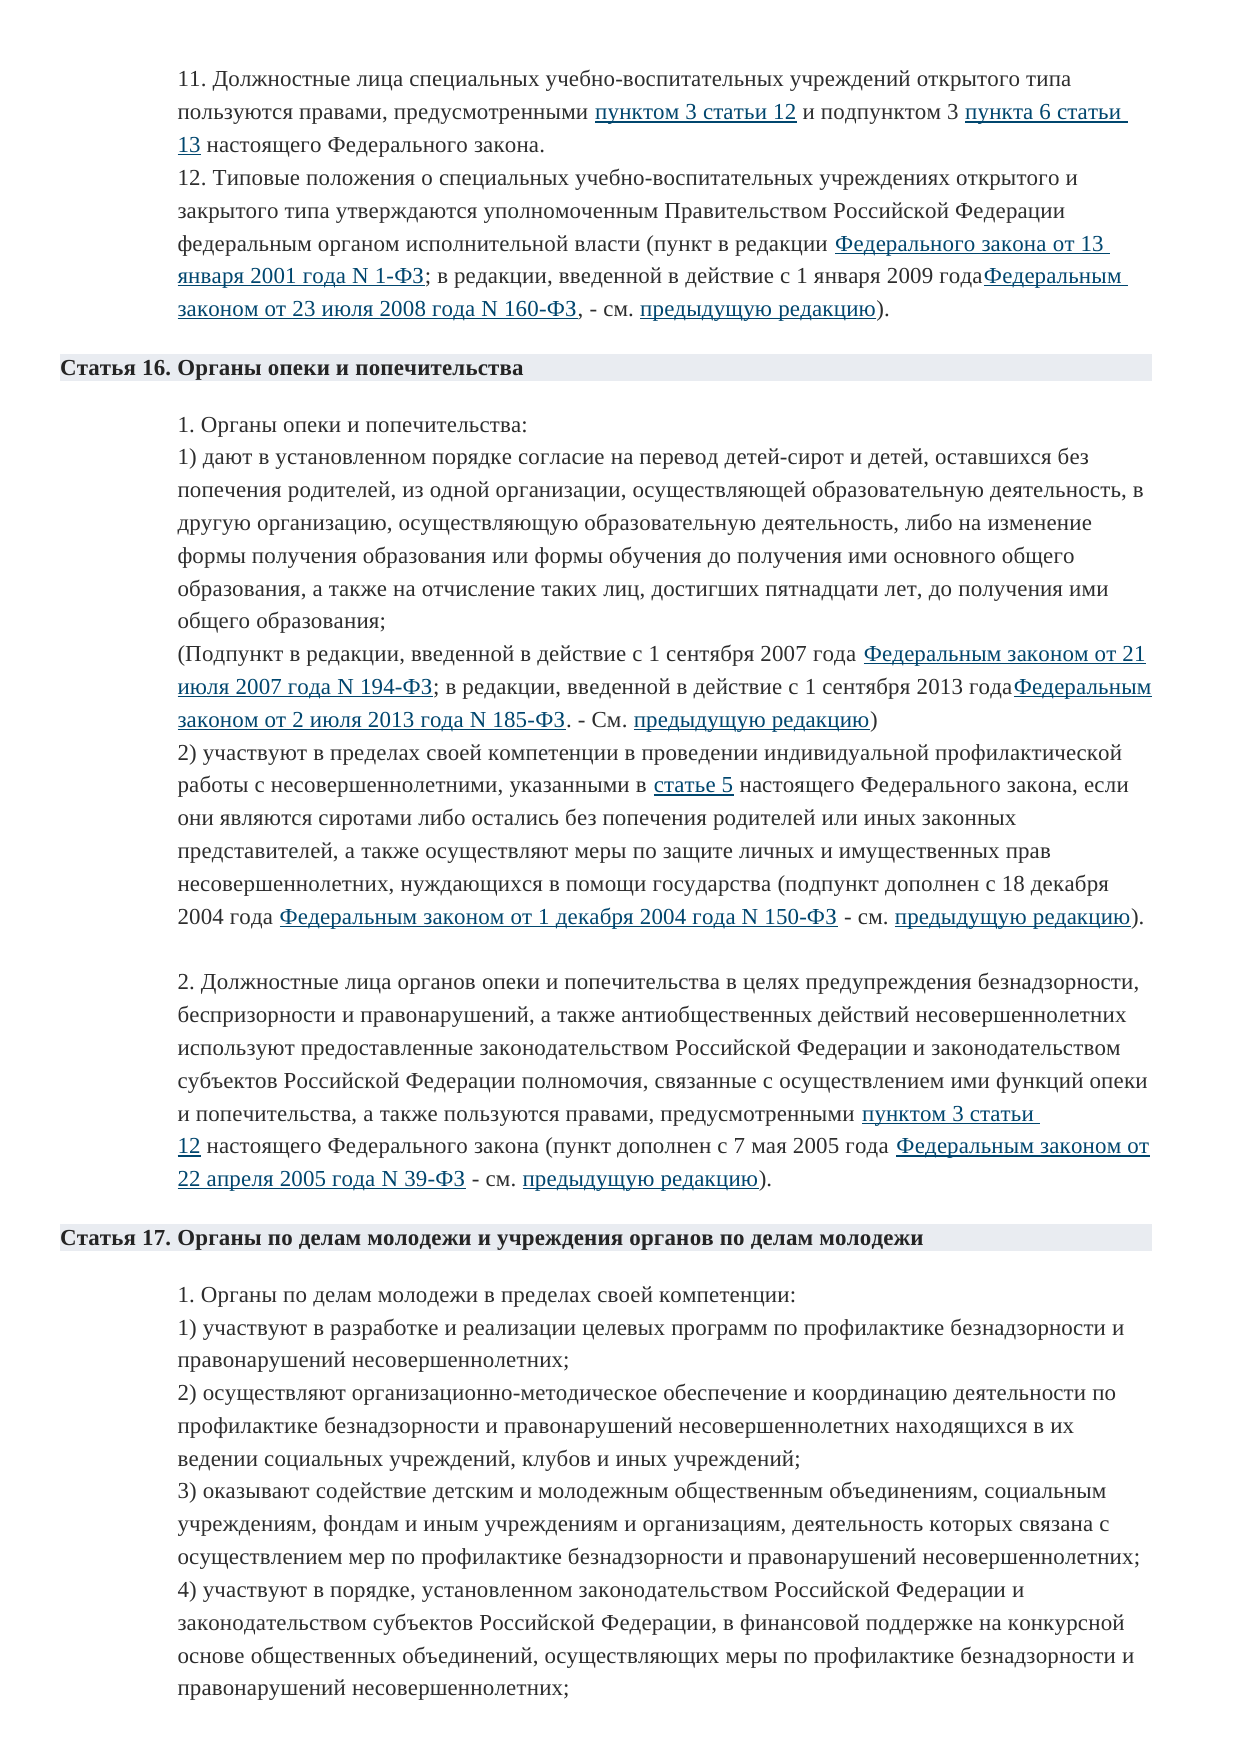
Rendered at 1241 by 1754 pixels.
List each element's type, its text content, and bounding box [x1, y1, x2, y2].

text 4) участвуют в порядке, установленном законодательством Российской Федерации и законодательством субъектов Российской Федерации, в финансовой поддержке на конкурсной основе общественных объединений, осуществляющих меры по профилактике безнадзорности и правонарушений несовершеннолетних; [177, 1569, 1152, 1701]
text 12. Типовые положения о специальных учебно-воспитательных учреждениях открытого и закрытого типа утверждаются уполномоченным Правительством Российской Федерации федеральным органом исполнительной власти (пункт в редакции Федерального закона от 13 января 2001 года N 1-ФЗ; в редакции, введенной в действие с 1 января 2009 годаФедеральным законом от 23 июля 2008 года N 160-ФЗ, - см. предыдущую редакцию). [177, 157, 1152, 354]
text 1. Органы по делам молодежи в пределах своей компетенции: [177, 1274, 1152, 1307]
text Статья 17. Органы по делам молодежи и учреждения органов по делам молодежи [60, 1224, 1152, 1251]
text 11. Должностные лица специальных учебно-воспитательных учреждений открытого типа пользуются правами, предусмотренными пунктом 3 статьи 12 и подпунктом 3 пункта 6 статьи 13 настоящего Федерального закона. [177, 59, 1152, 157]
text 3) оказывают содействие детским и молодежным общественным объединениям, социальным учреждениям, фондам и иным учреждениям и организациям, деятельность которых связана с осуществлением мер по профилактике безнадзорности и правонарушений несовершеннолетних; [177, 1471, 1152, 1569]
text 2. Должностные лица органов опеки и попечительства в целях предупреждения безнадзорности, беспризорности и правонарушений, а также антиобщественных действий несовершеннолетних используют предоставленные законодательством Российской Федерации и законодательством субъектов Российской Федерации полномочия, связанные с осуществлением ими функций опеки и попечительства, а также пользуются правами, предусмотренными пунктом 3 статьи 12 настоящего Федерального закона (пункт дополнен с 7 мая 2005 года Федеральным законом от 22 апреля 2005 года N 39-ФЗ - см. предыдущую редакцию). [177, 962, 1152, 1224]
text 1) дают в установленном порядке согласие на перевод детей-сирот и детей, оставшихся без попечения родителей, из одной организации, осуществляющей образовательную деятельность, в другую организацию, осуществляющую образовательную деятельность, либо на изменение формы получения образования или формы обучения до получения ими основного общего образования, а также на отчисление таких лиц, достигших пятнадцати лет, до получения ими общего образования; (Подпункт в редакции, введенной в действие с 1 сентября 2007 года Федеральным законом от 21 июля 2007 года N 194-ФЗ; в редакции, введенной в действие с 1 сентября 2013 годаФедеральным законом от 2 июля 2013 года N 185-ФЗ. - См. предыдущую редакцию) [177, 437, 1152, 732]
text Статья 16. Органы опеки и попечительства [60, 354, 1152, 381]
text 2) осуществляют организационно-методическое обеспечение и координацию деятельности по профилактике безнадзорности и правонарушений несовершеннолетних находящихся в их ведении социальных учреждений, клубов и иных учреждений; [177, 1373, 1152, 1471]
text 1) участвуют в разработке и реализации целевых программ по профилактике безнадзорности и правонарушений несовершеннолетних; [177, 1307, 1152, 1373]
text 2) участвуют в пределах своей компетенции в проведении индивидуальной профилактической работы с несовершеннолетними, указанными в статье 5 настоящего Федерального закона, если они являются сиротами либо остались без попечения родителей или иных законных представителей, а также осуществляют меры по защите личных и имущественных прав несовершеннолетних, нуждающихся в помощи государства (подпункт дополнен с 18 декабря 2004 года Федеральным законом от 1 декабря 2004 года N 150-ФЗ - см. предыдущую редакцию). [177, 732, 1152, 929]
text 1. Органы опеки и попечительства: [177, 404, 1152, 437]
